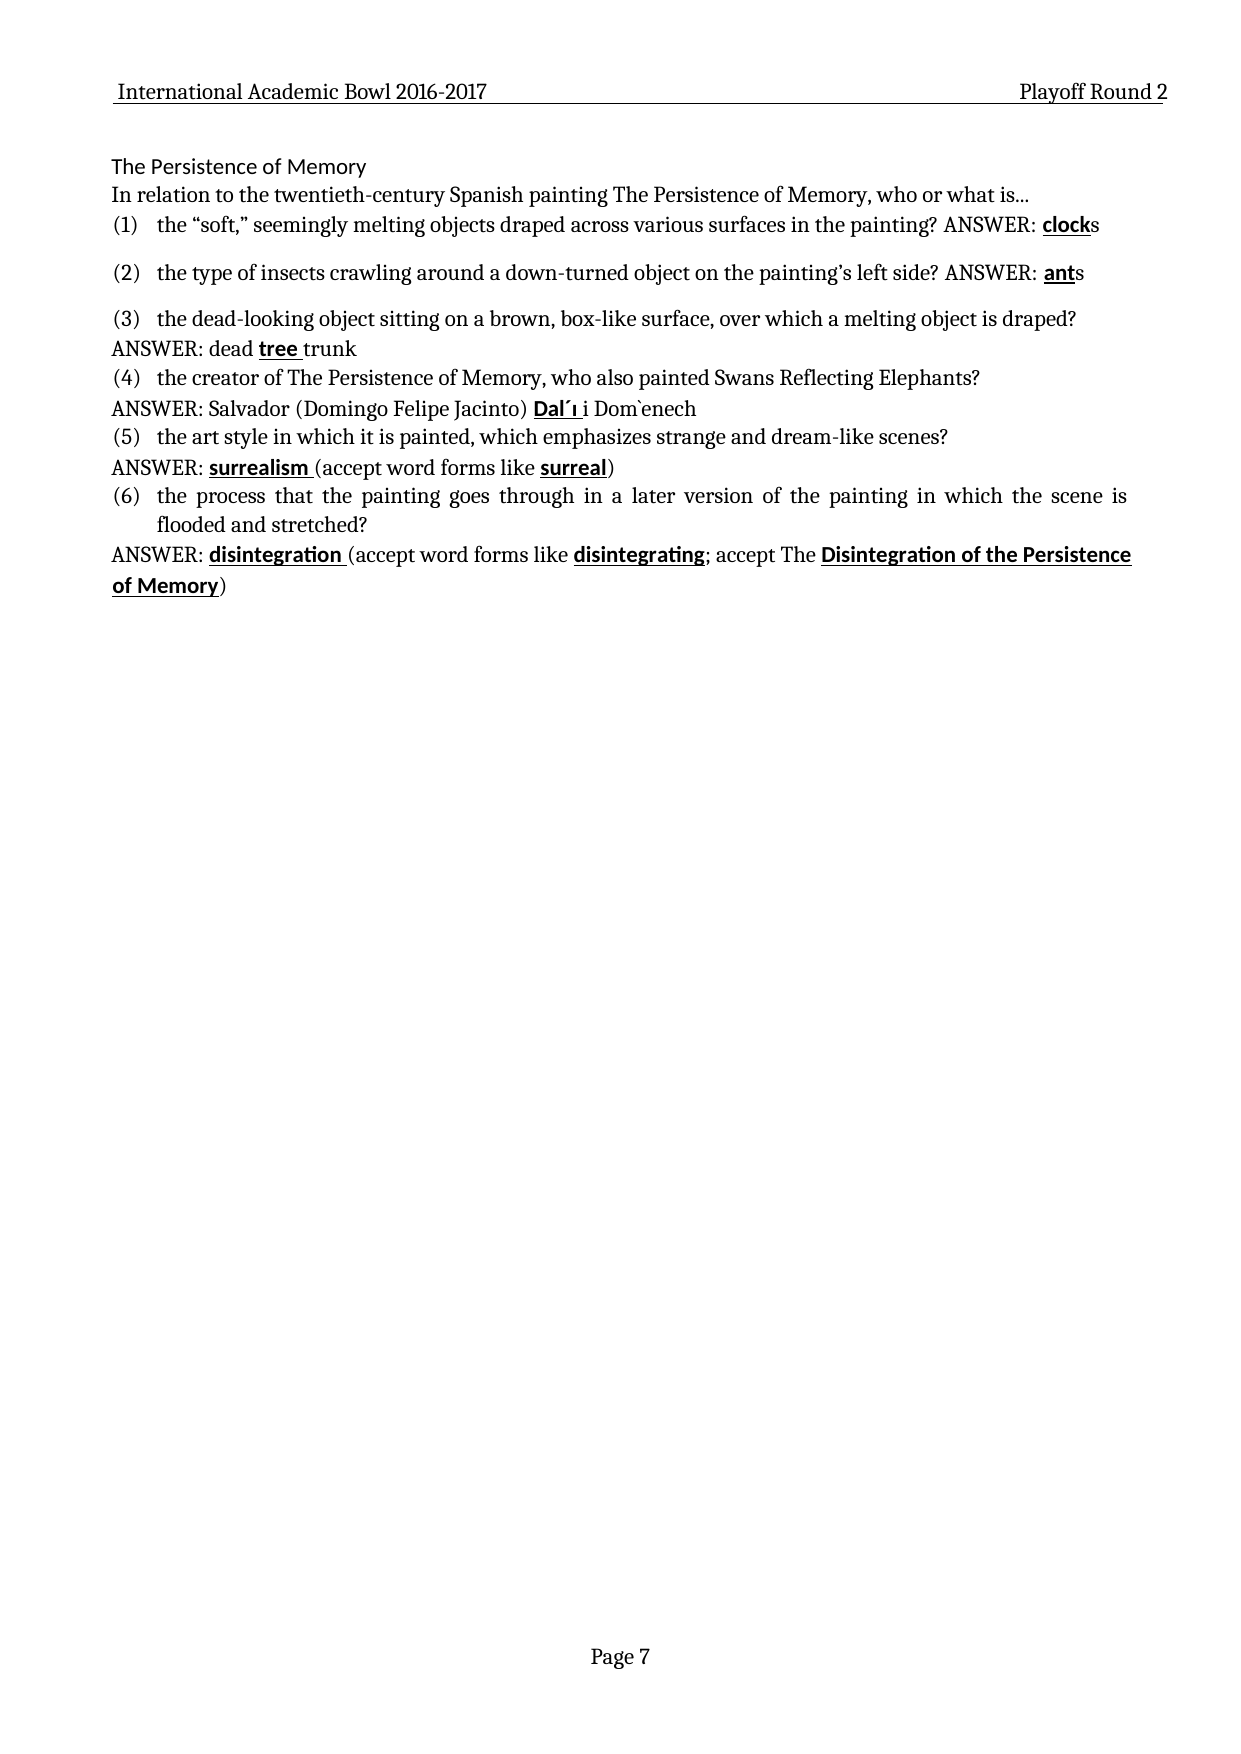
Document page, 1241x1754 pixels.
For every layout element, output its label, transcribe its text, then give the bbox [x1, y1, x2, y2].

list the type of insects crawling around a down-turned object on the painting’s left side? ANSWER: ants [112, 258, 1129, 286]
list the “soft,” seemingly melting objects draped across various surfaces in the painting? ANSWER: clocks [112, 211, 1129, 239]
list the creator of The Persistence of Memory, who also painted Swans Reflecting Elephants? [112, 365, 1129, 391]
text In relation to the twentieth-century Spanish painting The Persistence of Memory, who or what is... [111, 182, 1129, 208]
text ANSWER: disintegration (accept word forms like disintegrating; accept The Disintegration of the Persistence of Memory) [111, 541, 1133, 599]
list the art style in which it is painted, which emphasizes strange and dream-like scenes? [112, 424, 1129, 451]
text ANSWER: surrealism (accept word forms like surreal) [111, 453, 1129, 481]
list the process that the painting goes through in a later version of the painting in which the scene is flooded and stretched? [112, 483, 1129, 538]
list the dead-looking object sitting on a brown, box-like surface, over which a melting object is draped? [112, 306, 1129, 332]
subtitle The Persistence of Memory [111, 152, 1133, 180]
text ANSWER: Salvador (Domingo Felipe Jacinto) Dal´ı i Dom`enech [111, 394, 1129, 422]
text ANSWER: dead tree trunk [111, 334, 1129, 362]
